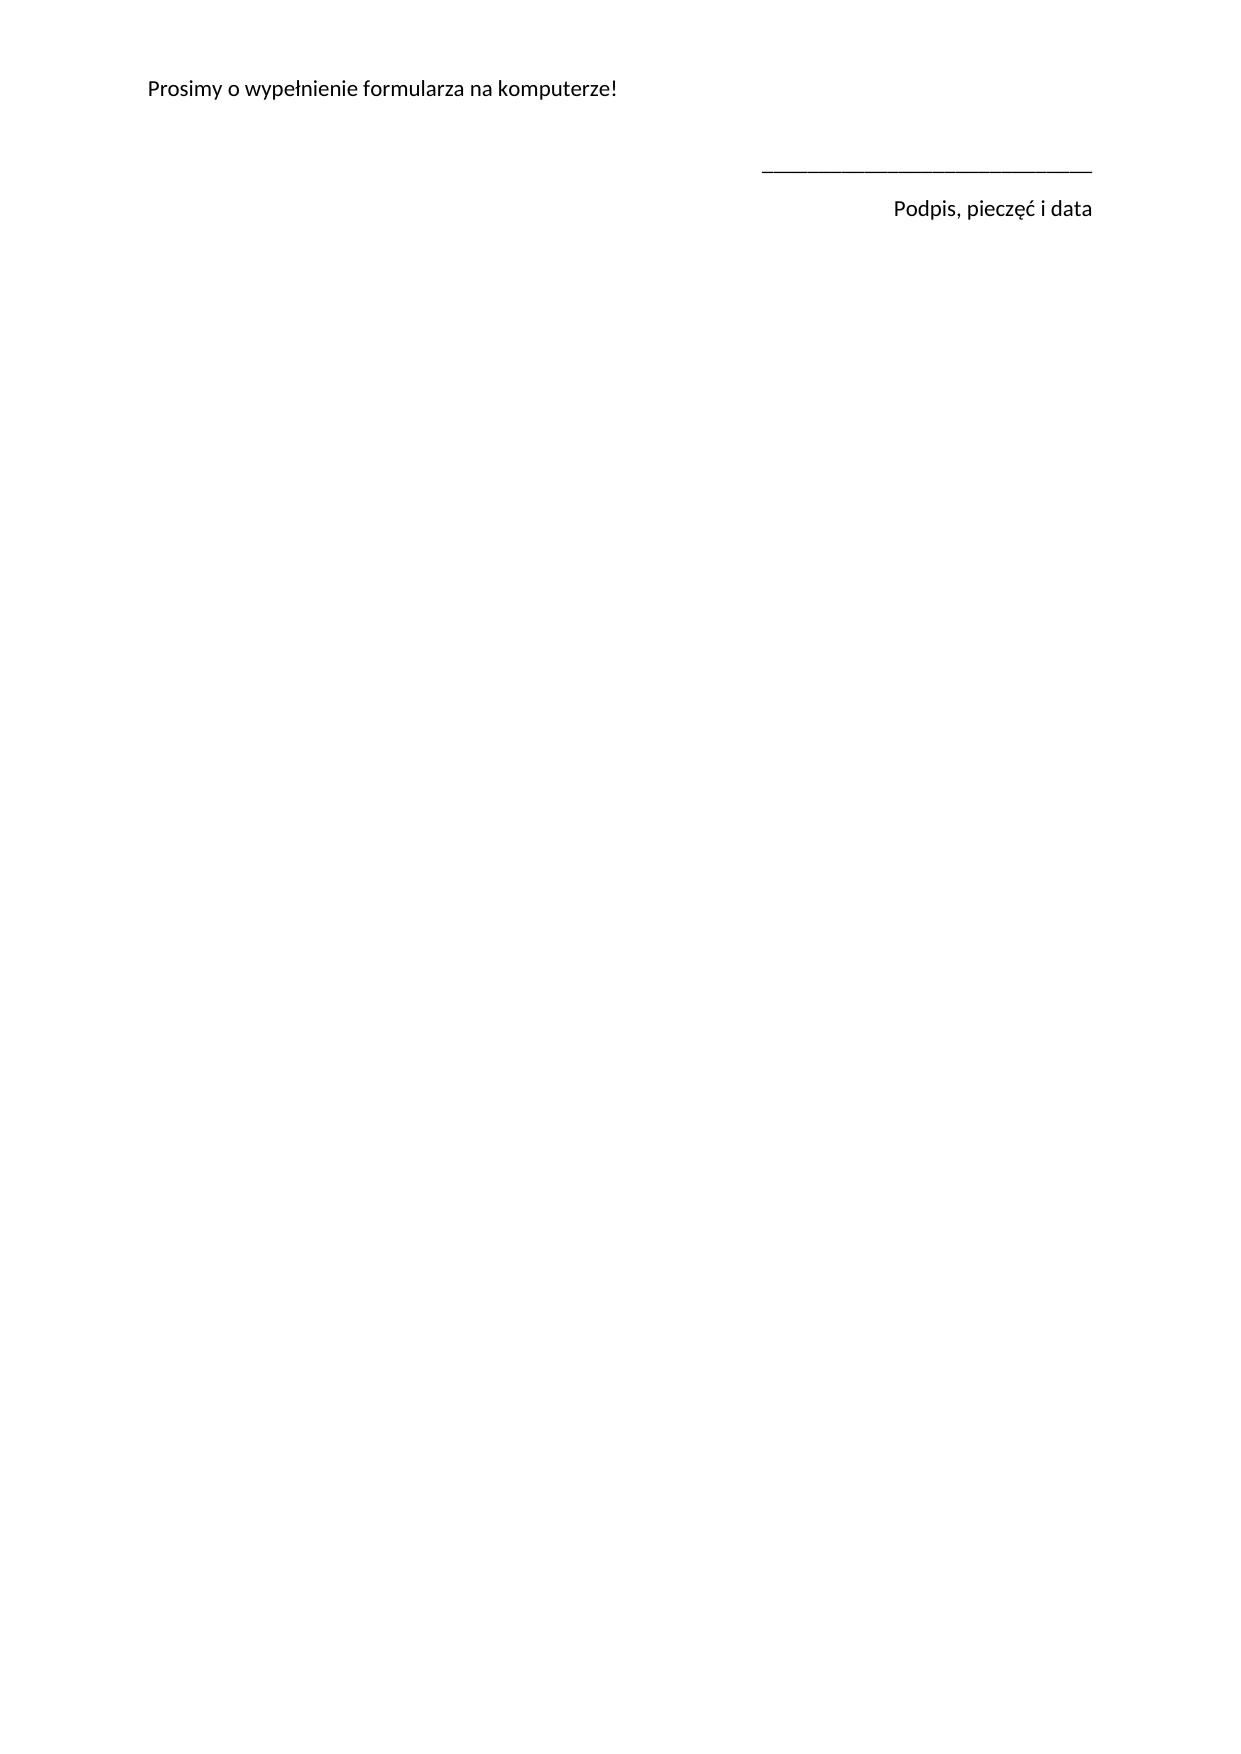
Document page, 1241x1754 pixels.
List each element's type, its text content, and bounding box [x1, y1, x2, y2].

text _____________________________ [148, 148, 1093, 176]
text Podpis, pieczęć i data [148, 194, 1093, 222]
